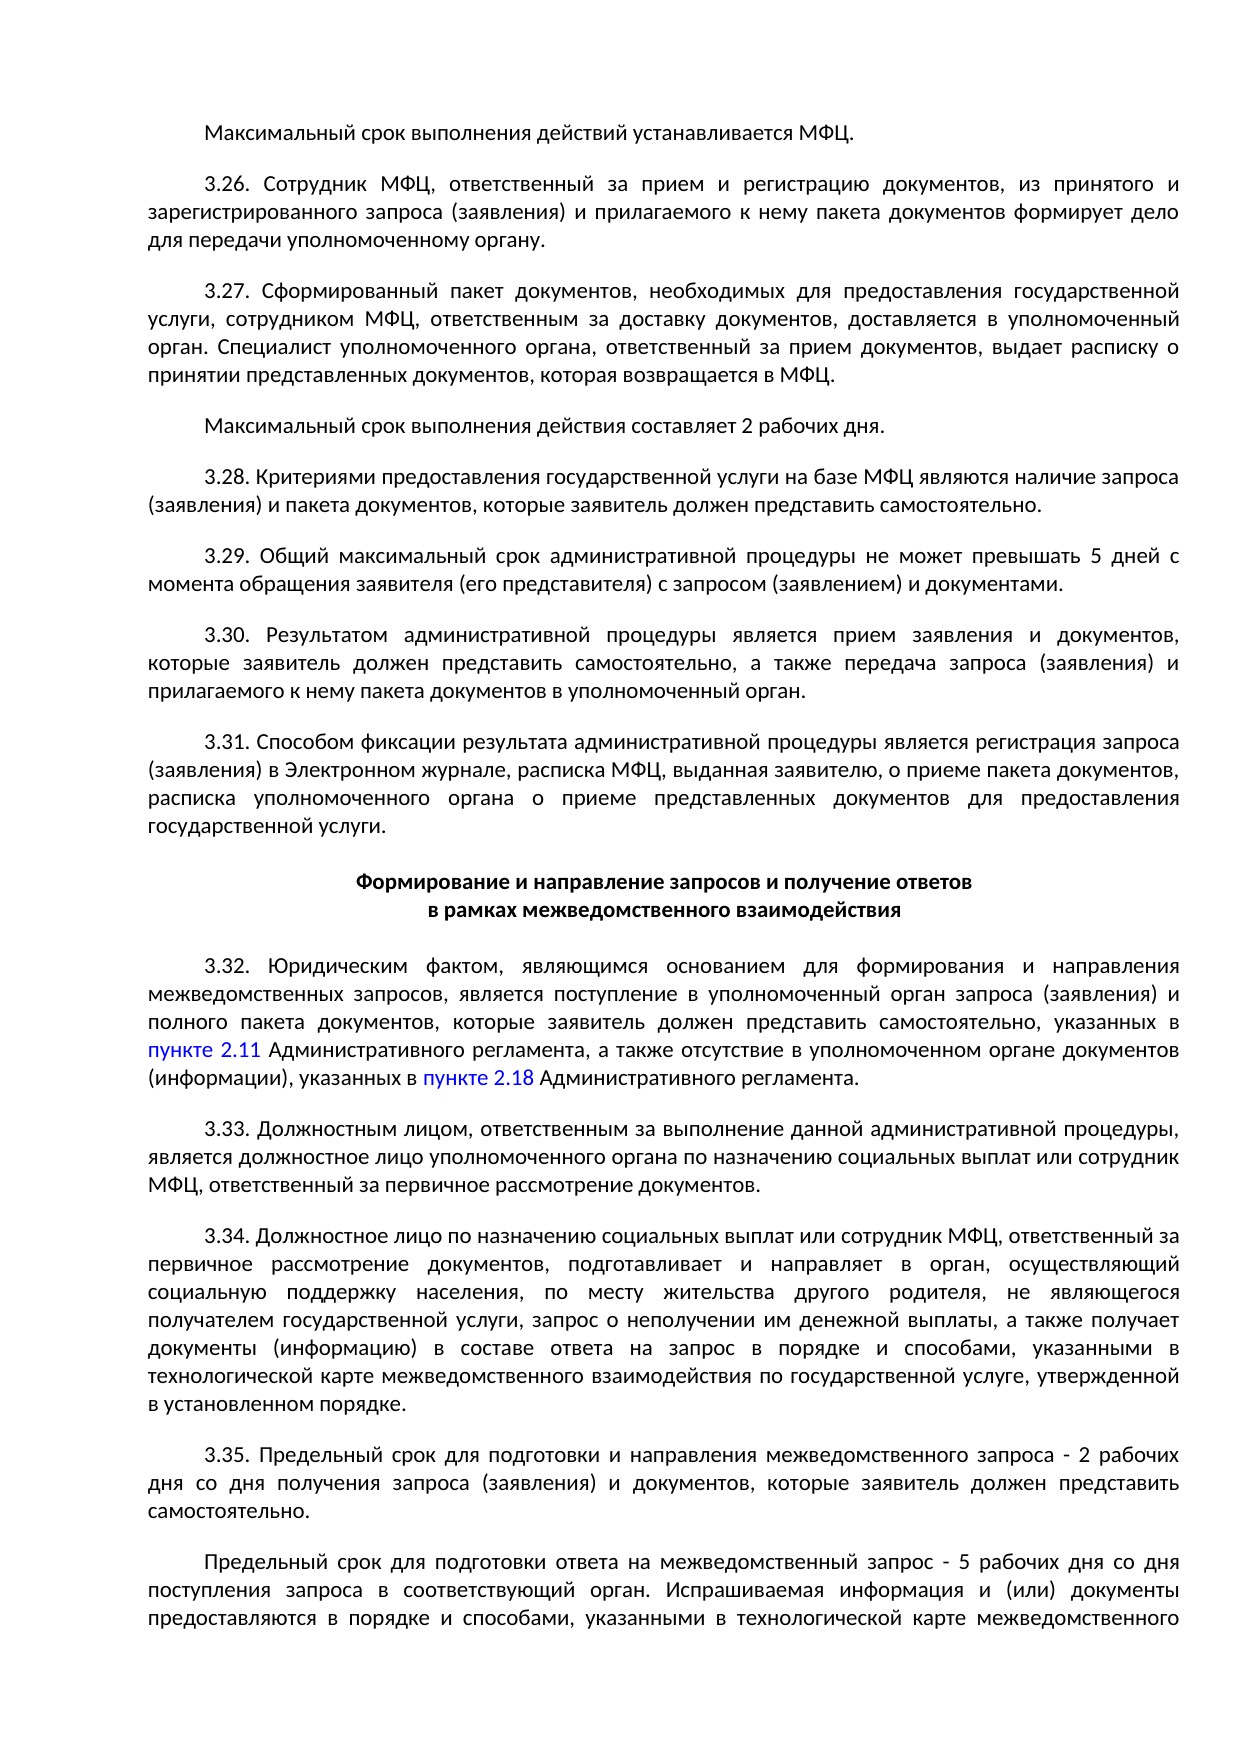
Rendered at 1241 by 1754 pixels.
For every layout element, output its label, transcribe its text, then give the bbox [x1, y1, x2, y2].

text 3.35. Предельный срок для подготовки и направления межведомственного запроса - 2 рабочих дня со дня получения запроса (заявления) и документов, которые заявитель должен представить самостоятельно. [148, 1440, 1181, 1524]
title в рамках межведомственного взаимодействия [148, 895, 1181, 923]
text 3.31. Способом фиксации результата административной процедуры является регистрация запроса (заявления) в Электронном журнале, расписка МФЦ, выданная заявителю, о приеме пакета документов, расписка уполномоченного органа о приеме представленных документов для предоставления государственной услуги. [148, 727, 1181, 839]
text 3.29. Общий максимальный срок административной процедуры не может превышать 5 дней с момента обращения заявителя (его представителя) с запросом (заявлением) и документами. [148, 541, 1181, 597]
text 3.26. Сотрудник МФЦ, ответственный за прием и регистрацию документов, из принятого и зарегистрированного запроса (заявления) и прилагаемого к нему пакета документов формирует дело для передачи уполномоченному органу. [148, 169, 1181, 253]
text 3.33. Должностным лицом, ответственным за выполнение данной административной процедуры, является должностное лицо уполномоченного органа по назначению социальных выплат или сотрудник МФЦ, ответственный за первичное рассмотрение документов. [148, 1114, 1181, 1198]
text Максимальный срок выполнения действий устанавливается МФЦ. [148, 118, 1181, 146]
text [148, 1547, 1181, 1631]
text Максимальный срок выполнения действия составляет 2 рабочих дня. [148, 411, 1181, 439]
title Формирование и направление запросов и получение ответов [148, 867, 1181, 895]
text 3.28. Критериями предоставления государственной услуги на базе МФЦ являются наличие запроса (заявления) и пакета документов, которые заявитель должен представить самостоятельно. [148, 462, 1181, 518]
text 3.34. Должностное лицо по назначению социальных выплат или сотрудник МФЦ, ответственный за первичное рассмотрение документов, подготавливает и направляет в орган, осуществляющий социальную поддержку населения, по месту жительства другого родителя, не являющегося получателем государственной услуги, запрос о неполучении им денежной выплаты, а также получает документы (информацию) в составе ответа на запрос в порядке и способами, указанными в технологической карте межведомственного взаимодействия по государственной услуге, утвержденной в установленном порядке. [148, 1221, 1181, 1417]
text 3.32. Юридическим фактом, являющимся основанием для формирования и направления межведомственных запросов, является поступление в уполномоченный орган запроса (заявления) и полного пакета документов, которые заявитель должен представить самостоятельно, указанных в пункте 2.11 Административного регламента, а также отсутствие в уполномоченном органе документов (информации), указанных в пункте 2.18 Административного регламента. [148, 951, 1181, 1091]
text 3.27. Сформированный пакет документов, необходимых для предоставления государственной услуги, сотрудником МФЦ, ответственным за доставку документов, доставляется в уполномоченный орган. Специалист уполномоченного органа, ответственный за прием документов, выдает расписку о принятии представленных документов, которая возвращается в МФЦ. [148, 276, 1181, 388]
text 3.30. Результатом административной процедуры является прием заявления и документов, которые заявитель должен представить самостоятельно, а также передача запроса (заявления) и прилагаемого к нему пакета документов в уполномоченный орган. [148, 620, 1181, 704]
